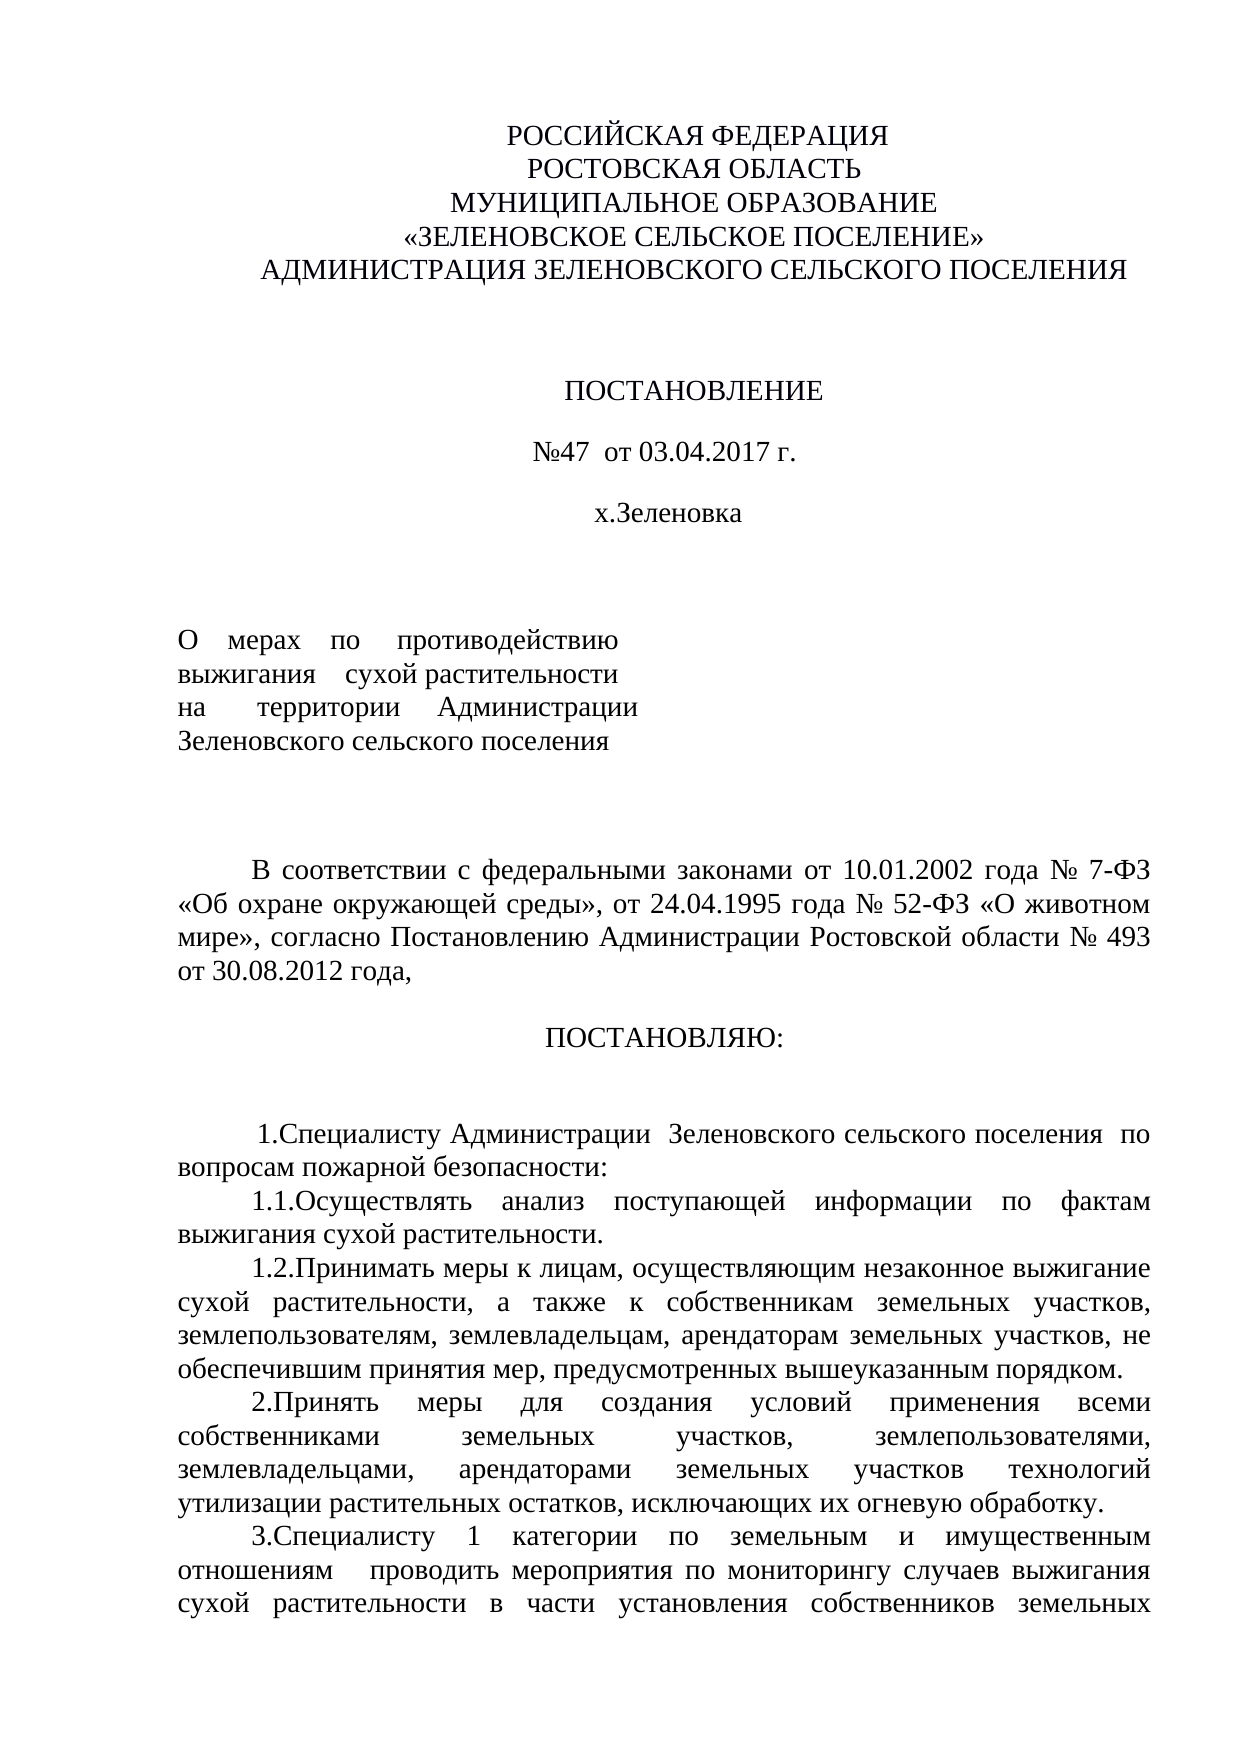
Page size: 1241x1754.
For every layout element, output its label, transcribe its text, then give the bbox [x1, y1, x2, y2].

text МУНИЦИПАЛЬНОЕ ОБРАЗОВАНИЕ [177, 185, 1152, 219]
text «ЗЕЛЕНОВСКОЕ СЕЛЬСКОЕ ПОСЕЛЕНИЕ» [177, 219, 1152, 252]
text 1.Специалисту Администрации Зеленовского сельского поселения по вопросам пожарной безопасности: [177, 1116, 1152, 1183]
text ПОСТАНОВЛЯЮ: [177, 1020, 1152, 1054]
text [177, 1518, 1152, 1619]
text 2.Принять меры для создания условий применения всеми собственниками земельных участков, землепользователями, землевладельцами, арендаторами земельных участков технологий утилизации растительных остатков, исключающих их огневую обработку. [177, 1384, 1152, 1518]
text на территории Администрации Зеленовского сельского поселения [177, 689, 1152, 757]
text х.Зеленовка [177, 495, 1152, 528]
text О мерах по противодействию [177, 622, 1152, 656]
text 1.2.Принимать меры к лицам, осуществляющим незаконное выжигание сухой растительности, а также к собственникам земельных участков, землепользователям, землевладельцам, арендаторам земельных участков, не обеспечившим принятия мер, предусмотренных вышеуказанным порядком. [177, 1250, 1152, 1384]
text РОССИЙСКАЯ ФЕДЕРАЦИЯ [177, 118, 1152, 152]
text РОСТОВСКАЯ ОБЛАСТЬ [177, 152, 1152, 185]
text выжигания сухой растительности [177, 656, 1152, 689]
text №47 от 03.04.2017 г. [177, 434, 1152, 468]
text 1.1.Осуществлять анализ поступающей информации по фактам выжигания сухой растительности. [177, 1183, 1152, 1250]
text АДМИНИСТРАЦИЯ ЗЕЛЕНОВСКОГО СЕЛЬСКОГО ПОСЕЛЕНИЯ [177, 252, 1152, 286]
text ПОСТАНОВЛЕНИЕ [177, 373, 1152, 407]
text В соответствии с федеральными законами от 10.01.2002 года № 7-ФЗ «Об охране окружающей среды», от 24.04.1995 года № 52-ФЗ «О животном мире», согласно Постановлению Администрации Ростовской области № 493 от 30.08.2012 года, [177, 852, 1152, 987]
